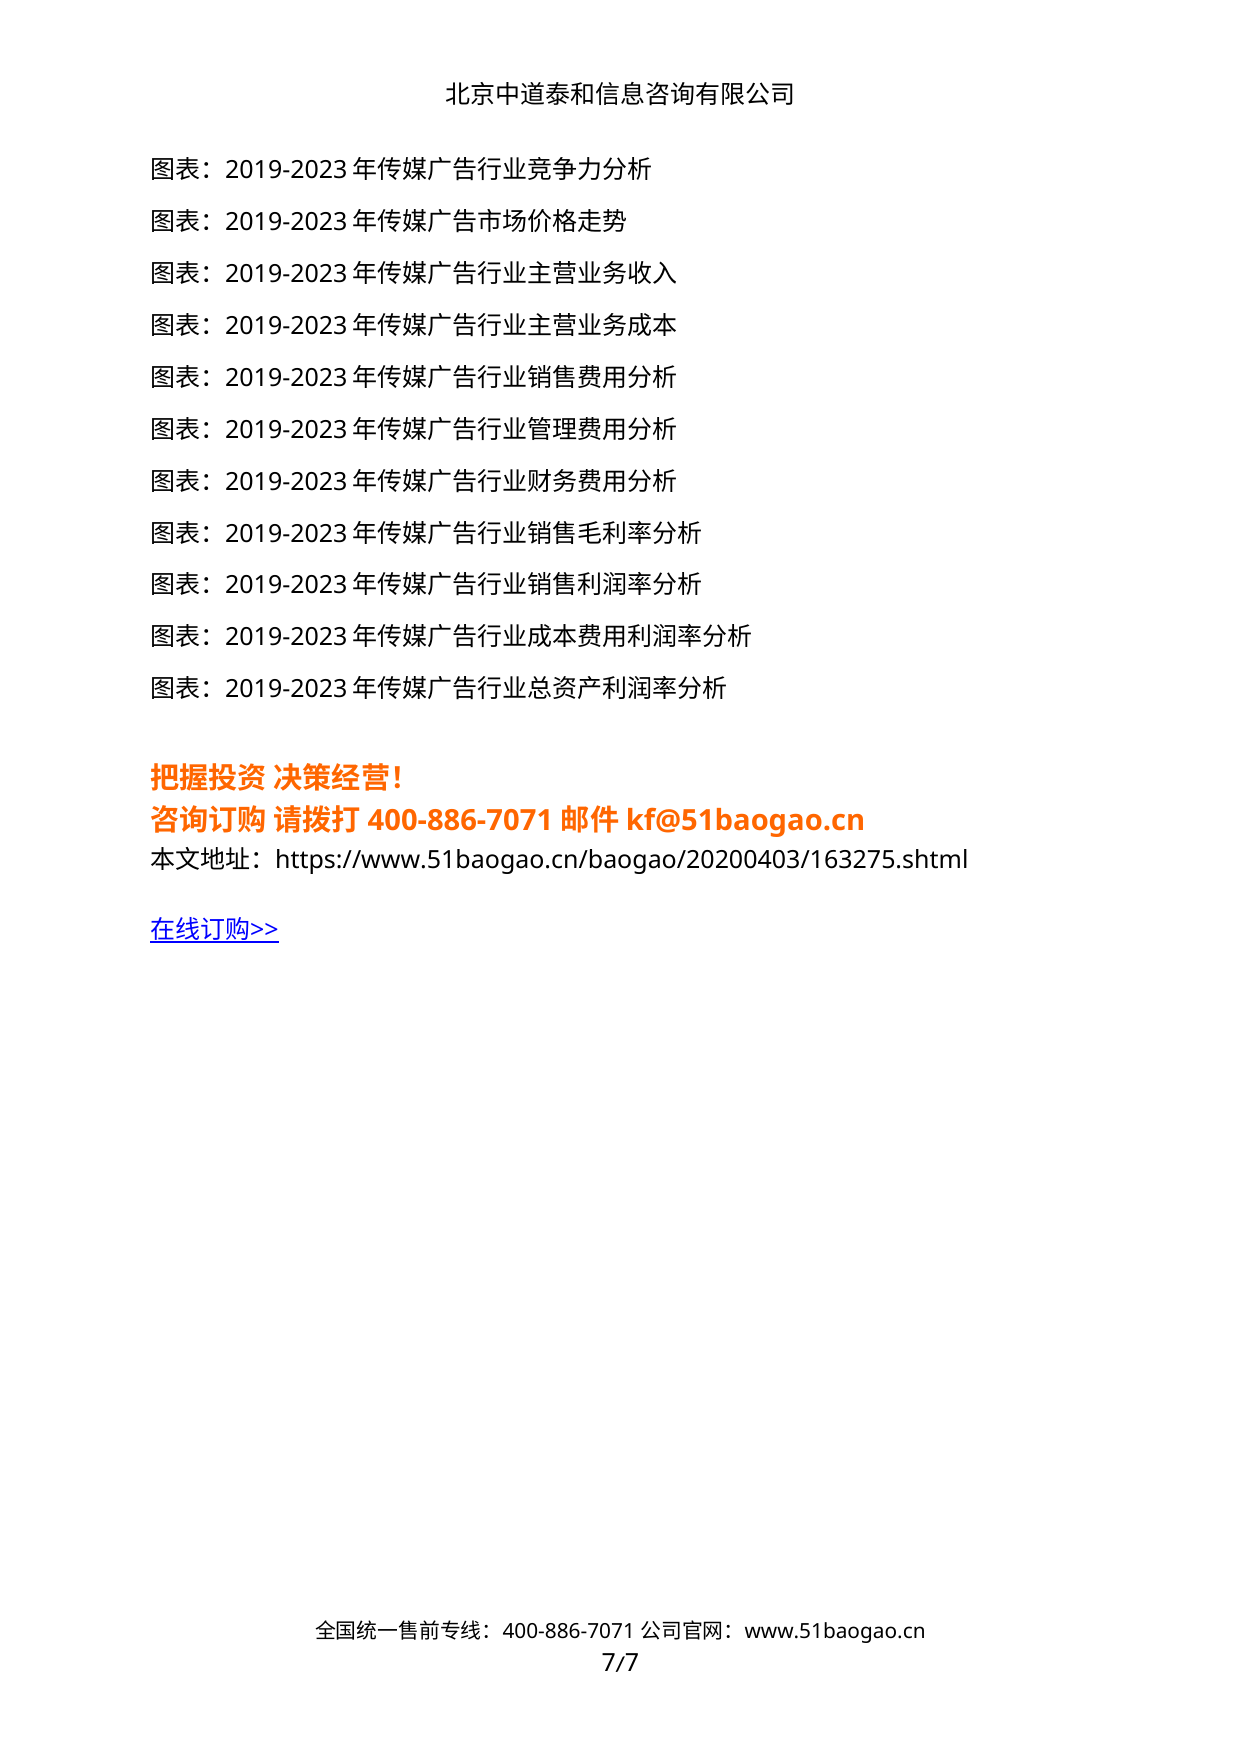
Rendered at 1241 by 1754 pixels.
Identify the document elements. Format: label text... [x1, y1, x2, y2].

text 在线订购>> [150, 876, 1090, 946]
text 图表：2019-2023年传媒广告行业销售利润率分析 [150, 565, 1090, 601]
text 图表：2019-2023年传媒广告行业销售费用分析 [150, 357, 1090, 394]
text 图表：2019-2023年传媒广告行业竞争力分析 [150, 150, 1090, 186]
text 图表：2019-2023年传媒广告行业总资产利润率分析 [150, 669, 1090, 705]
text 图表：2019-2023年传媒广告市场价格走势 [150, 202, 1090, 238]
text 图表：2019-2023年传媒广告行业财务费用分析 [150, 461, 1090, 497]
text 图表：2019-2023年传媒广告行业主营业务成本 [150, 306, 1090, 342]
text 把握投资 决策经营！咨询订购 请拨打 400-886-7071 邮件 kf@51baogao.cn本文地址：https://www.51baogao.cn/baogao/20200403/163275.shtml [150, 721, 1090, 876]
text 图表：2019-2023年传媒广告行业成本费用利润率分析 [150, 617, 1090, 653]
text 图表：2019-2023年传媒广告行业管理费用分析 [150, 409, 1090, 446]
text 图表：2019-2023年传媒广告行业销售毛利率分析 [150, 513, 1090, 549]
text 图表：2019-2023年传媒广告行业主营业务收入 [150, 254, 1090, 290]
